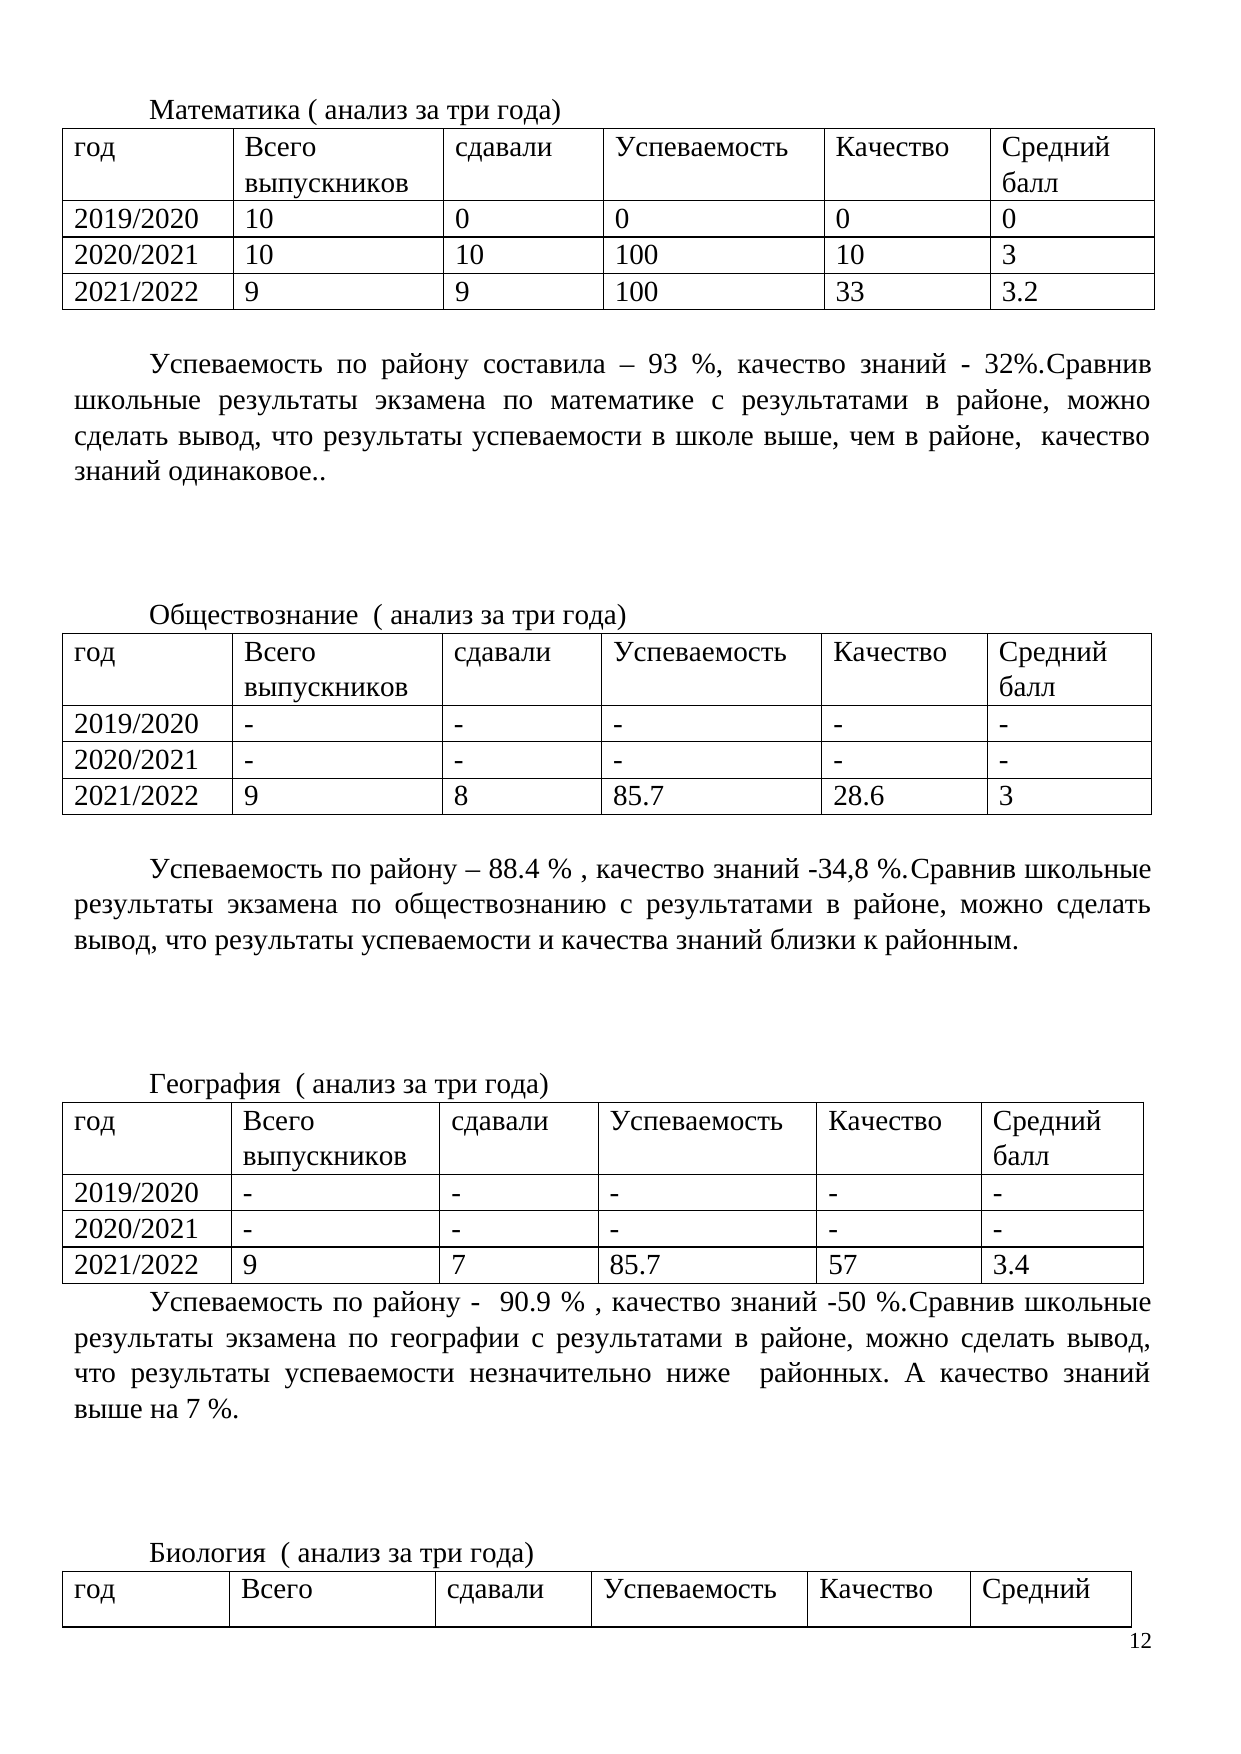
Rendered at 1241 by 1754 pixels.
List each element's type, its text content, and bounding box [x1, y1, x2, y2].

table_header год [63, 1572, 229, 1626]
table_cell - [233, 742, 442, 777]
table_cell 0 [444, 201, 603, 236]
table_header Всего выпускников [232, 1103, 439, 1174]
table_cell - [599, 1211, 816, 1246]
table_cell - [440, 1175, 598, 1210]
table_header Всего выпускников [230, 1572, 435, 1626]
table_cell - [443, 706, 601, 741]
table_cell 3.2 [991, 274, 1154, 309]
table_cell 100 [604, 274, 824, 309]
table_cell 2021/2022 [63, 779, 232, 814]
table_cell 10 [234, 238, 443, 273]
table_cell 33 [825, 274, 990, 309]
table_header Качество [817, 1103, 981, 1174]
table_cell 85.7 [599, 1248, 816, 1283]
table_cell 10 [234, 201, 443, 236]
table_cell - [817, 1175, 981, 1210]
table_header Средний балл [991, 129, 1154, 200]
table_cell 2019/2020 [63, 201, 233, 236]
text Биология ( анализ за три года) [74, 1535, 1152, 1568]
table_cell 9 [232, 1248, 439, 1283]
table_cell - [982, 1175, 1143, 1210]
table_header Качество [822, 634, 987, 705]
table_cell - [817, 1211, 981, 1246]
table_cell - [822, 742, 987, 777]
table_header Качество [808, 1572, 970, 1626]
table_header Успеваемость [604, 129, 824, 200]
table_cell 3 [991, 238, 1154, 273]
table_cell 100 [604, 238, 824, 273]
table_cell 2019/2020 [63, 706, 232, 741]
table_header год [63, 129, 233, 200]
table_header Средний балл [988, 634, 1151, 705]
table_cell 9 [233, 779, 442, 814]
text География ( анализ за три года) [74, 1066, 1152, 1099]
table_cell 3.4 [982, 1248, 1143, 1283]
table_cell - [988, 706, 1151, 741]
table_cell 2020/2021 [63, 742, 232, 777]
table_cell 0 [825, 201, 990, 236]
table_cell - [988, 742, 1151, 777]
table_header Успеваемость [592, 1572, 807, 1626]
table_cell 9 [444, 274, 603, 309]
table_header сдавали [436, 1572, 591, 1626]
table_cell - [232, 1175, 439, 1210]
text Успеваемость по району – 88.4 % , качество знаний -34,8 %.Сравнив школьные результаты экзамена по обществознанию с результатами в районе, можно сделать вывод, что результаты успеваемости и качества знаний близки к районным. [74, 851, 1152, 956]
table_cell 10 [825, 238, 990, 273]
table_cell 2021/2022 [63, 274, 233, 309]
table_cell 85.7 [602, 779, 821, 814]
text Успеваемость по району составила – 93 %, качество знаний - 32%.Сравнив школьные результаты экзамена по математике с результатами в районе, можно сделать вывод, что результаты успеваемости в школе выше, чем в районе, качество знаний одинаковое.. [74, 346, 1152, 487]
table_cell 10 [444, 238, 603, 273]
table_cell 0 [991, 201, 1154, 236]
table_header Успеваемость [602, 634, 821, 705]
table_header Всего выпускников [234, 129, 443, 200]
table_header Средний балл [982, 1103, 1143, 1174]
table_cell - [440, 1211, 598, 1246]
table_cell 8 [443, 779, 601, 814]
table_cell - [822, 706, 987, 741]
table_cell 7 [440, 1248, 598, 1283]
table_header Успеваемость [599, 1103, 816, 1174]
table_cell 2019/2020 [63, 1175, 231, 1210]
table_cell 2020/2021 [63, 1211, 231, 1246]
table_cell 2020/2021 [63, 238, 233, 273]
table_cell - [232, 1211, 439, 1246]
table_cell - [602, 706, 821, 741]
table_cell - [233, 706, 442, 741]
text Обществознание ( анализ за три года) [74, 597, 1152, 630]
text Математика ( анализ за три года) [74, 92, 1152, 126]
table_cell - [602, 742, 821, 777]
text Успеваемость по району - 90.9 % , качество знаний -50 %.Сравнив школьные результаты экзамена по географии с результатами в районе, можно сделать вывод, что результаты успеваемости незначительно ниже районных. А качество знаний выше на 7 %. [74, 1284, 1152, 1425]
table_header Всего выпускников [233, 634, 442, 705]
table_cell - [443, 742, 601, 777]
table_cell 57 [817, 1248, 981, 1283]
table_cell 2021/2022 [63, 1248, 231, 1283]
table_cell - [982, 1211, 1143, 1246]
table_cell - [599, 1175, 816, 1210]
table_cell 0 [604, 201, 824, 236]
table_header год [63, 1103, 231, 1174]
table_header сдавали [444, 129, 603, 200]
table_header сдавали [443, 634, 601, 705]
table_header Качество [825, 129, 990, 200]
table_cell 3 [988, 779, 1151, 814]
table_cell 9 [234, 274, 443, 309]
table_header Средний балл [971, 1572, 1131, 1626]
table_header сдавали [440, 1103, 598, 1174]
table_header год [63, 634, 232, 705]
table_cell 28.6 [822, 779, 987, 814]
